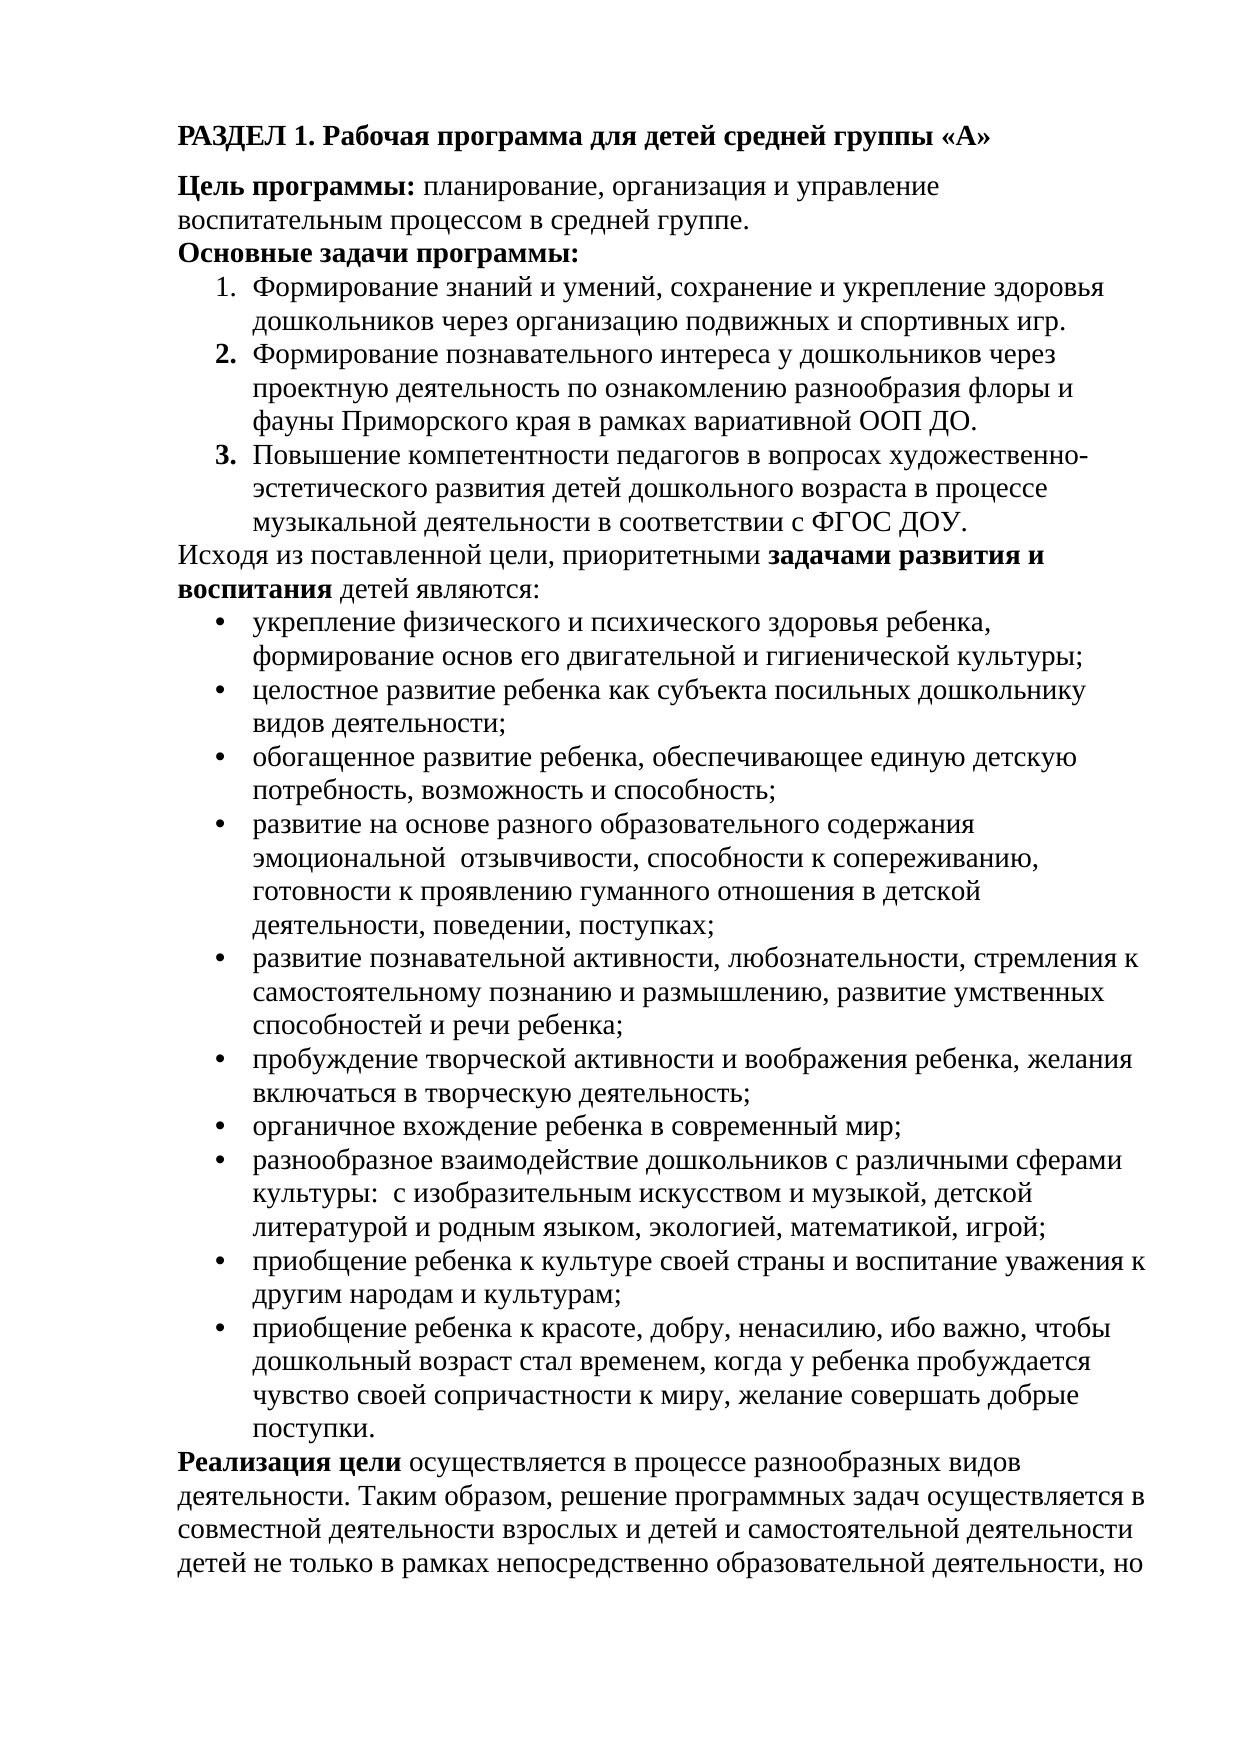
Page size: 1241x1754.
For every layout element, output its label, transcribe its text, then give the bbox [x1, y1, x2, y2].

list развитие познавательной активности, любознательности, стремления к самостоятельному познанию и размышлению, развитие умственных способностей и речи ребенка; [215, 940, 1152, 1041]
list обогащенное развитие ребенка, обеспечивающее единую детскую потребность, возможность и способность; [215, 739, 1152, 806]
list укрепление физического и психического здоровья ребенка, формирование основ его двигательной и гигиенической культуры; [215, 604, 1152, 672]
list органичное вхождение ребенка в современный мир; [215, 1108, 1152, 1142]
list разнообразное взаимодействие дошкольников с различными сферами культуры: с изобразительным искусством и музыкой, детской литературой и родным языком, экологией, математикой, игрой; [215, 1142, 1152, 1243]
list приобщение ребенка к красоте, добру, ненасилию, ибо важно, чтобы дошкольный возраст стал временем, когда у ребенка пробуждается чувство своей сопричастности к миру, желание совершать добрые поступки. [215, 1310, 1152, 1444]
list Повышение компетентности педагогов в вопросах художественно-эстетического развития детей дошкольного возраста в процессе музыкальной деятельности в соответствии с ФГОС ДОУ. [215, 437, 1152, 537]
text Основные задачи программы: [177, 236, 1152, 269]
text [177, 1444, 1152, 1578]
list Формирование познавательного интереса у дошкольников через проектную деятельность по ознакомлению разнообразия флоры и фауны Приморского края в рамках вариативной ООП ДО. [215, 336, 1152, 437]
list целостное развитие ребенка как субъекта посильных дошкольнику видов деятельности; [215, 672, 1152, 739]
list развитие на основе разного образовательного содержания эмоциональной отзывчивости, способности к сопереживанию, готовности к проявлению гуманного отношения в детской деятельности, поведении, поступках; [215, 806, 1152, 940]
list Формирование знаний и умений, сохранение и укрепление здоровья дошкольников через организацию подвижных и спортивных игр. [215, 269, 1152, 336]
list приобщение ребенка к культуре своей страны и воспитание уважения к другим народам и культурам; [215, 1243, 1152, 1310]
text РАЗДЕЛ 1. Рабочая программа для детей средней группы «А» [177, 118, 1152, 152]
text Исходя из поставленной цели, приоритетными задачами развития и воспитания детей являются: [177, 537, 1152, 604]
text Цель программы: планирование, организация и управление воспитательным процессом в средней группе. [177, 168, 1152, 236]
list пробуждение творческой активности и воображения ребенка, желания включаться в творческую деятельность; [215, 1041, 1152, 1108]
